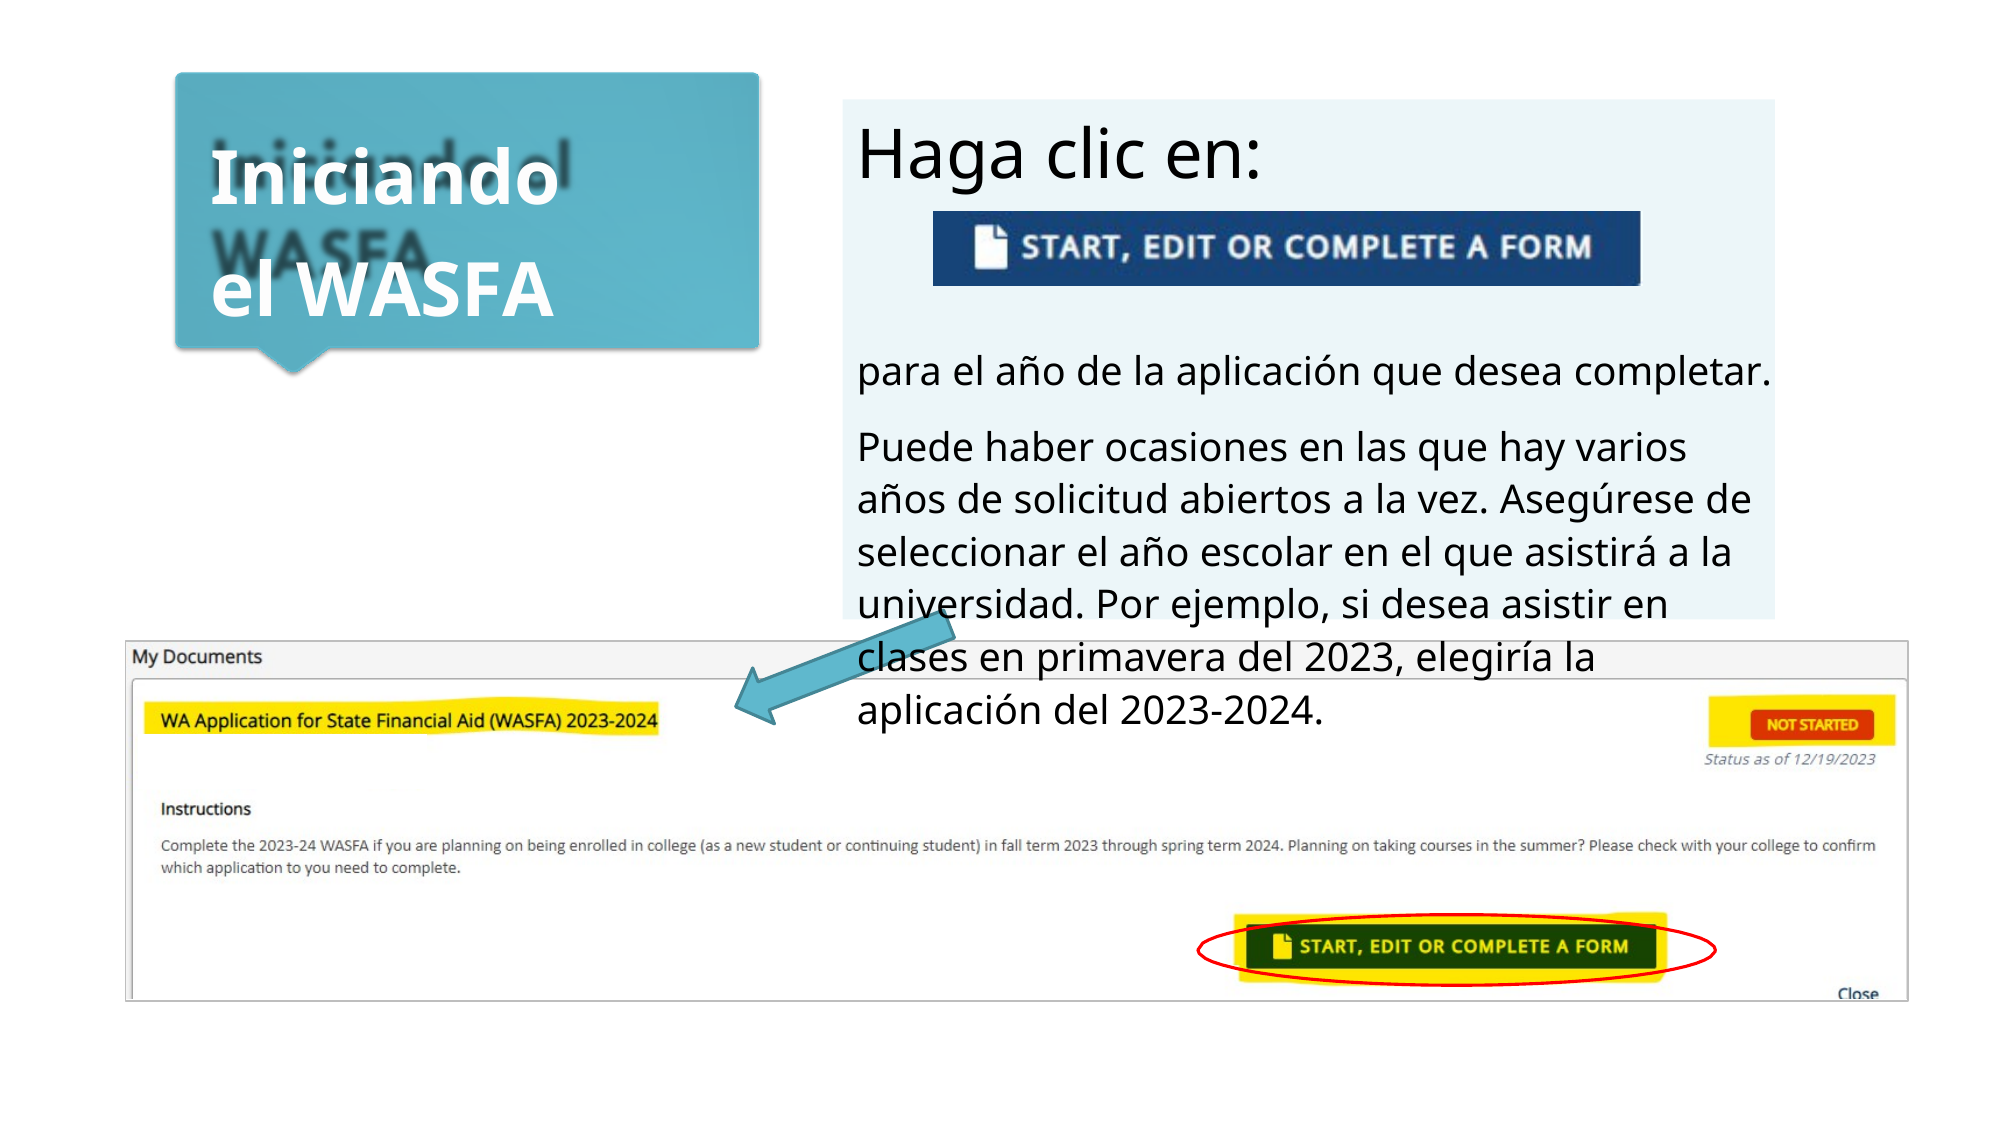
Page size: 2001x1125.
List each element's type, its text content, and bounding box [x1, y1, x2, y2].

picture [126, 642, 1907, 999]
picture [156, 68, 767, 382]
picture [933, 211, 1643, 286]
text Haga clic en: [857, 105, 1983, 198]
text para el año de la aplicación que desea completar. [857, 343, 1983, 397]
text Puede haber ocasiones en las que hay varios años de solicitud abiertos a la vez. Asegúrese de seleccionar el año escolar en el que asistirá a la universidad. Por ejemplo, si desea asistir en clases en primavera del 2023, elegiría la aplicación del 2023-2024. [857, 419, 1760, 736]
